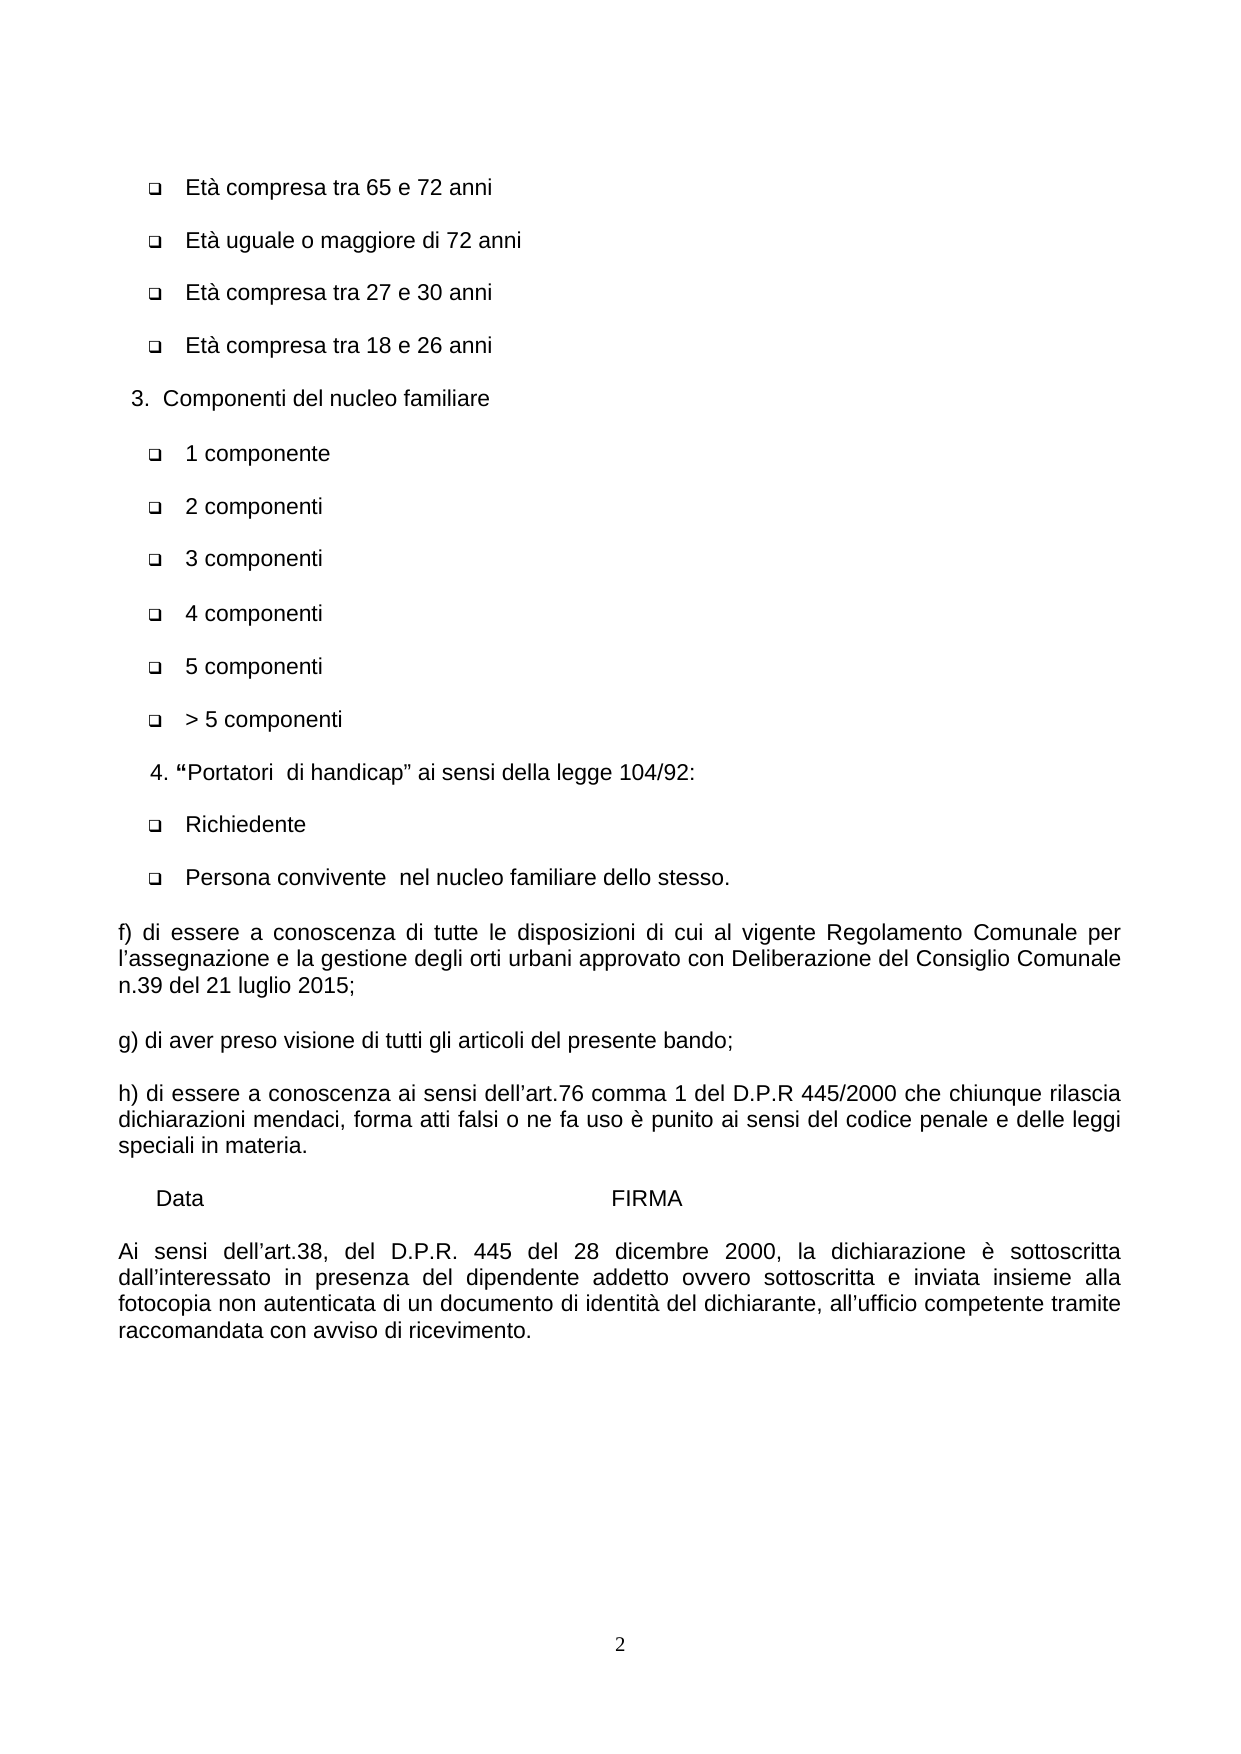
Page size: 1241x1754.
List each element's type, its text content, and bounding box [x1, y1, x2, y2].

list 1 componente [148, 440, 1122, 466]
list Età compresa tra 27 e 30 anni [148, 279, 1122, 306]
list 4 componenti [148, 600, 1122, 627]
text 4. “Portatori di handicap” ai sensi della legge 104/92: [118, 758, 1122, 785]
list 3 componenti [148, 545, 1122, 572]
list h) di essere a conoscenza ai sensi dell’art.76 comma 1 del D.P.R 445/2000 che chiunque rilascia dichiarazioni mendaci, forma atti falsi o ne fa uso è punito ai sensi del codice penale e delle leggi speciali in materia. [118, 1079, 1122, 1159]
list Età compresa tra 18 e 26 anni [148, 332, 1122, 358]
list 2 componenti [148, 493, 1122, 519]
list Età uguale o maggiore di 72 anni [148, 227, 1122, 253]
list > 5 componenti [148, 706, 1122, 732]
text Ai sensi dell’art.38, del D.P.R. 445 del 28 dicembre 2000, la dichiarazione è sottoscritta dall’interessato in presenza del dipendente addetto ovvero sottoscritta e inviata insieme alla fotocopia non autenticata di un documento di identità del dichiarante, all’ufficio competente tramite raccomandata con avviso di ricevimento. [118, 1238, 1122, 1343]
list 3. Componenti del nucleo familiare [118, 385, 1122, 411]
list Età compresa tra 65 e 72 anni [148, 174, 1122, 200]
list g) di aver preso visione di tutti gli articoli del presente bando; [118, 1027, 1122, 1053]
text Data FIRMA [118, 1185, 1122, 1211]
list 5 componenti [148, 653, 1122, 679]
list Richiedente [148, 811, 1122, 838]
list f) di essere a conoscenza di tutte le disposizioni di cui al vigente Regolamento Comunale per l’assegnazione e la gestione degli orti urbani approvato con Deliberazione del Consiglio Comunale n.39 del 21 luglio 2015; [118, 919, 1122, 998]
list Persona convivente nel nucleo familiare dello stesso. [148, 864, 1122, 890]
